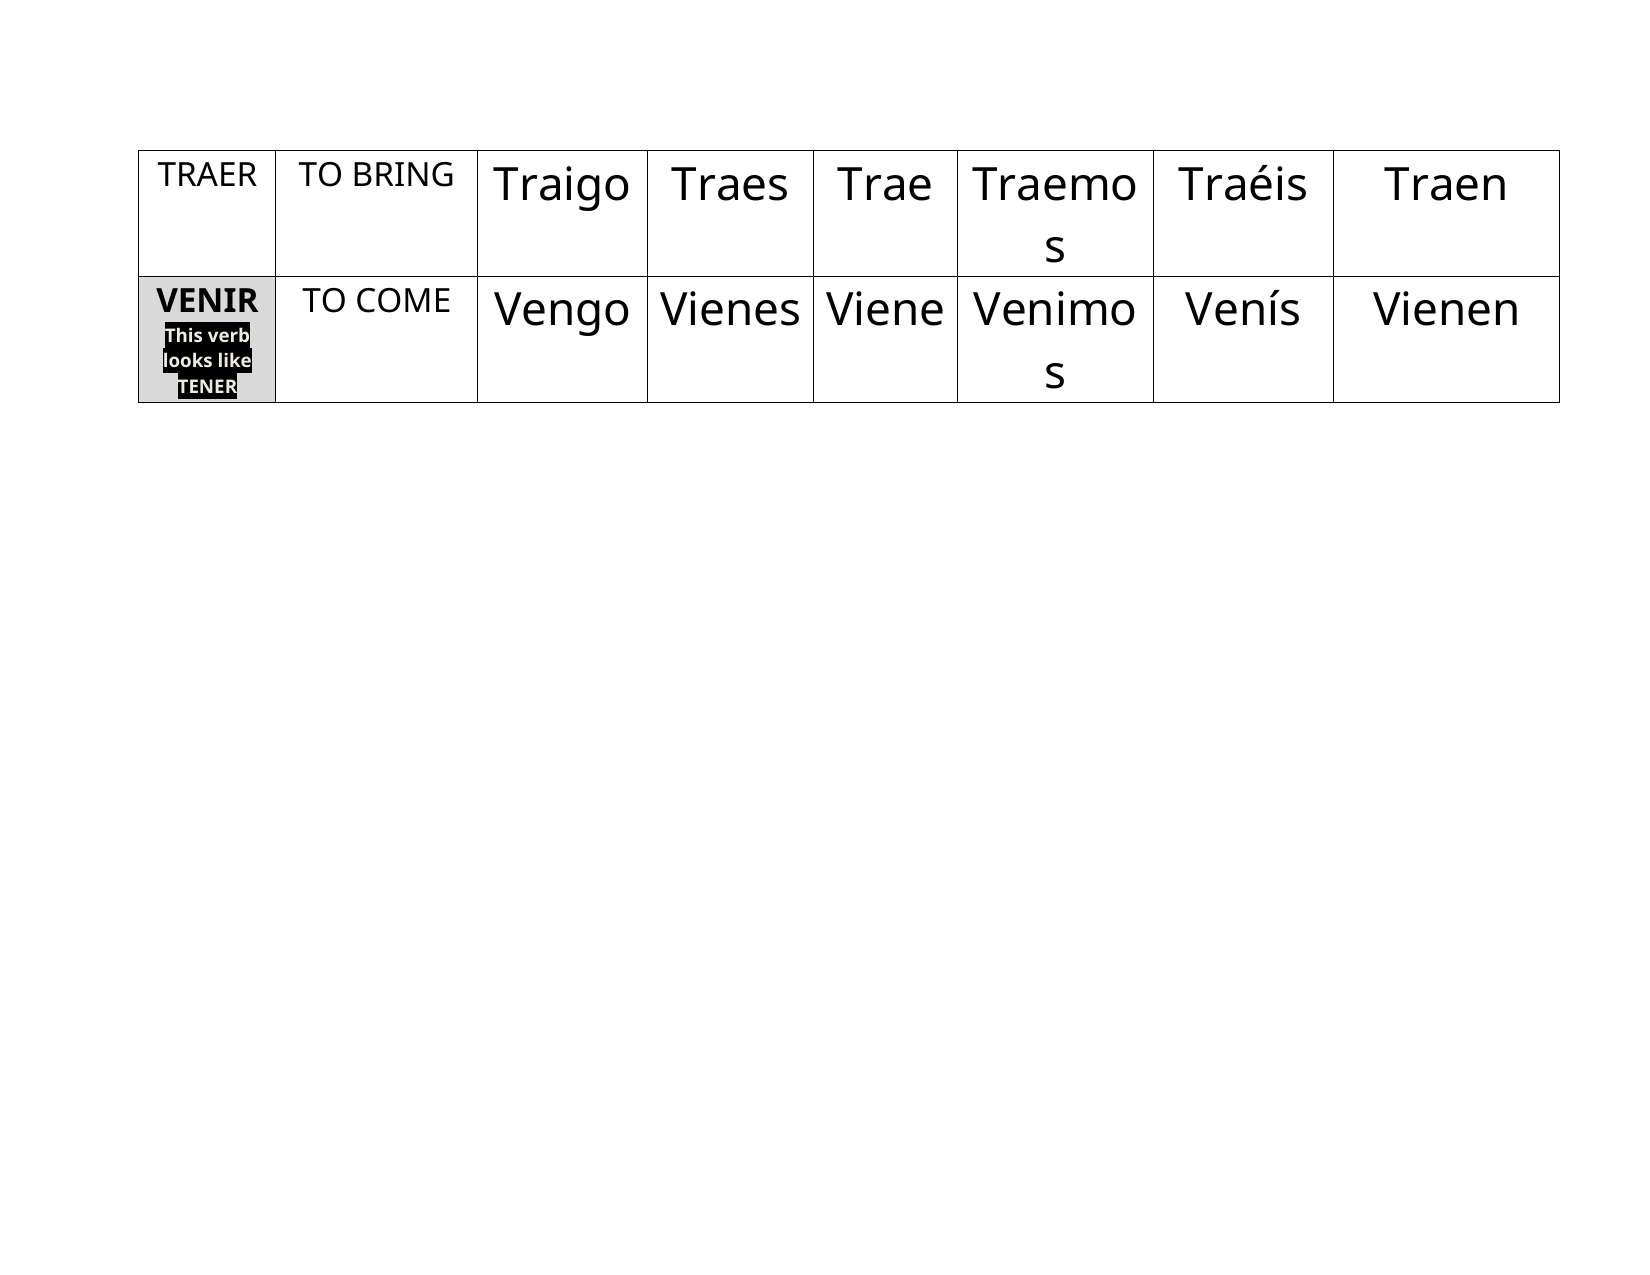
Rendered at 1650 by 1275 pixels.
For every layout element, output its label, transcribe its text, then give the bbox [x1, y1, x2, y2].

table_cell Viene [814, 277, 957, 402]
table_cell Vienen [1334, 277, 1559, 402]
table_cell Traigo [478, 151, 647, 276]
table_cell Traemos [958, 151, 1153, 276]
table_cell Traen [1334, 151, 1559, 276]
table_cell TO BRING [276, 151, 477, 276]
table_cell VENIR This verb looks like TENER [139, 277, 275, 402]
table_cell TO COME [276, 277, 477, 402]
table_cell Vengo [478, 277, 647, 402]
table_cell Vienes [648, 277, 813, 402]
table_cell Traes [648, 151, 813, 276]
table_cell TRAER [139, 151, 275, 276]
table_cell Traéis [1154, 151, 1333, 276]
table_cell Venís [1154, 277, 1333, 402]
table_cell Venimos [958, 277, 1153, 402]
table_cell Trae [814, 151, 957, 276]
